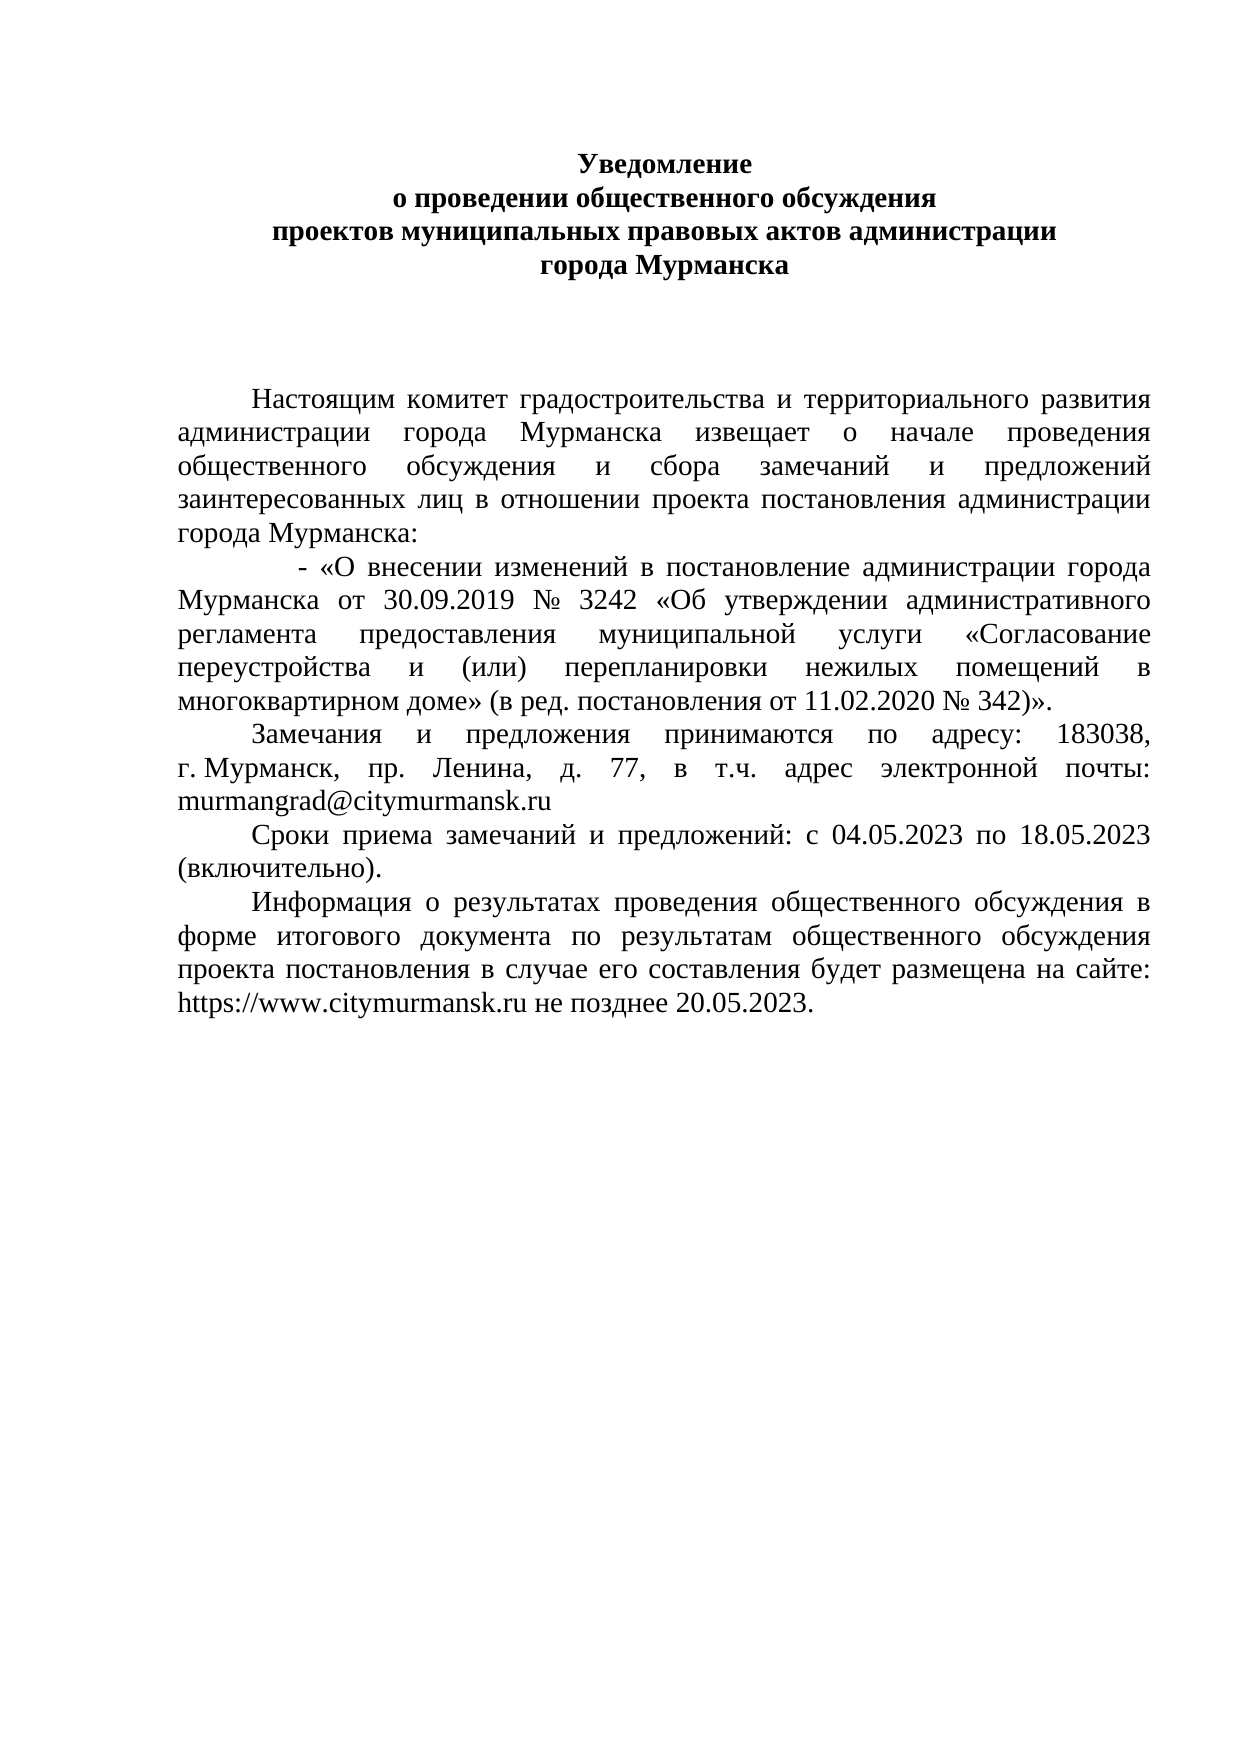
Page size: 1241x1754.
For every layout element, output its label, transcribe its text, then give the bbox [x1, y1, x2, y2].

text Информация о результатах проведения общественного обсуждения в форме итогового документа по результатам общественного обсуждения проекта постановления в случае его составления будет размещена на сайте: https://www.citymurmansk.ru не позднее 20.05.2023. [177, 884, 1152, 1018]
text Сроки приема замечаний и предложений: с 04.05.2023 по 18.05.2023 (включительно). [177, 817, 1152, 884]
text Настоящим комитет градостроительства и территориального развития администрации города Мурманска извещает о начале проведения общественного обсуждения и сбора замечаний и предложений заинтересованных лиц в отношении проекта постановления администрации города Мурманска: [177, 381, 1152, 549]
text Замечания и предложения принимаются по адресу: 183038, г. Мурманск, пр. Ленина, д. 77, в т.ч. адрес электронной почты: murmangrad@citymurmansk.ru [177, 716, 1152, 817]
text - «О внесении изменений в постановление администрации города Мурманска от 30.09.2019 № 3242 «Об утверждении административного регламента предоставления муниципальной услуги «Согласование переустройства и (или) перепланировки нежилых помещений в многоквартирном доме» (в ред. постановления от 11.02.2020 № 342)». [177, 549, 1152, 716]
title о проведении общественного обсуждения [177, 180, 1152, 213]
title города Мурманска [177, 247, 1152, 280]
title Уведомление [177, 146, 1152, 180]
title проектов муниципальных правовых актов администрации [177, 213, 1152, 247]
